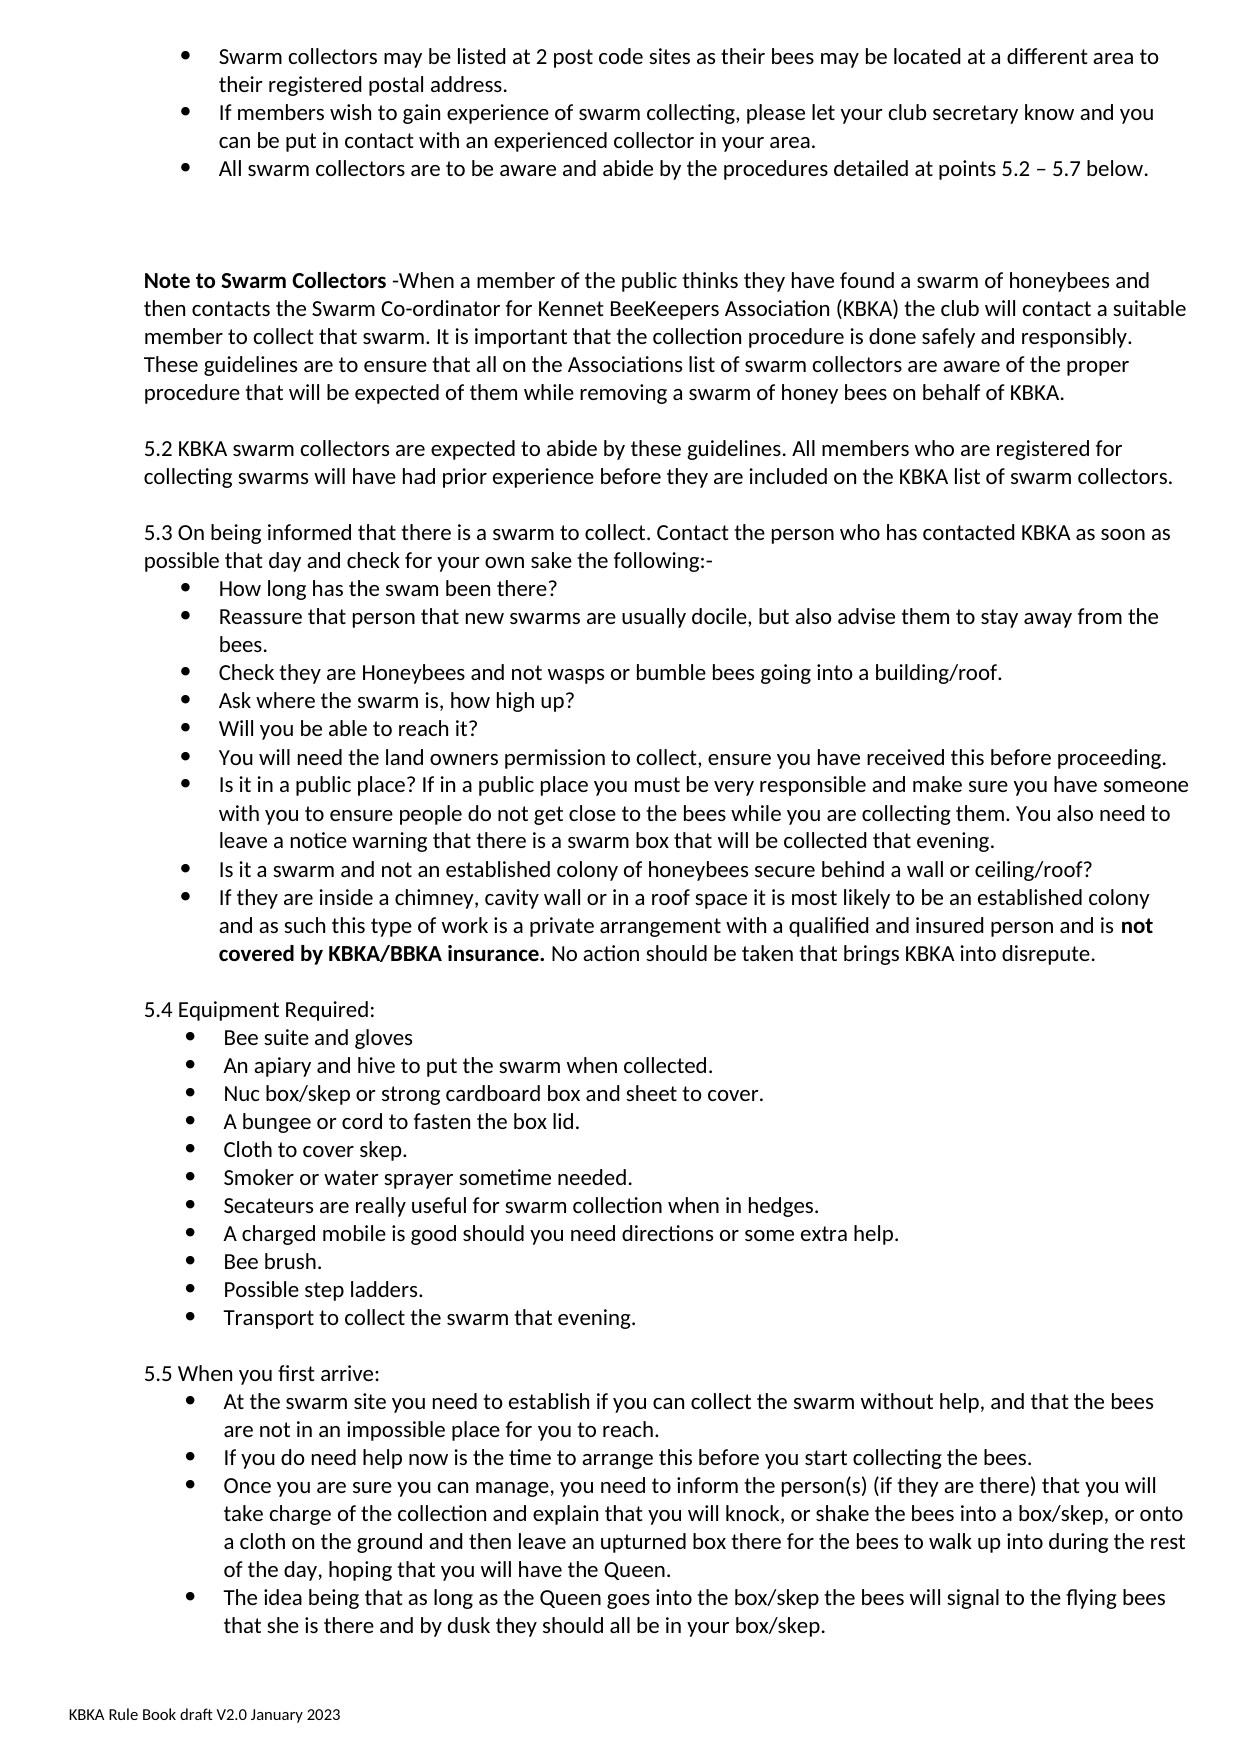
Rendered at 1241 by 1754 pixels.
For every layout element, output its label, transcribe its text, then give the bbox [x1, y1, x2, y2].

list Transport to collect the swarm that evening. [186, 1303, 1191, 1331]
list Will you be able to reach it? [181, 714, 1191, 743]
list How long has the swam been there? [181, 574, 1191, 602]
list You will need the land owners permission to collect, ensure you have received this before proceeding. [181, 743, 1191, 771]
list Bee brush. [186, 1247, 1191, 1275]
list Smoker or water sprayer sometime needed. [186, 1163, 1191, 1191]
list Possible step ladders. [186, 1275, 1191, 1303]
list At the swarm site you need to establish if you can collect the swarm without help, and that the bees are not in an impossible place for you to reach. [186, 1387, 1191, 1443]
list Secateurs are really useful for swarm collection when in hedges. [186, 1191, 1191, 1219]
list Check they are Honeybees and not wasps or bumble bees going into a building/roof. [181, 658, 1191, 687]
list A charged mobile is good should you need directions or some extra help. [186, 1219, 1191, 1247]
list All swarm collectors are to be aware and abide by the procedures detailed at points 5.2 – 5.7 below. [181, 154, 1191, 182]
list Reassure that person that new swarms are usually docile, but also advise them to stay away from the bees. [181, 602, 1191, 658]
text 5.3 On being informed that there is a swarm to collect. Contact the person who has contacted KBKA as soon as possible that day and check for your own sake the following:- [143, 518, 1191, 574]
list Is it a swarm and not an established colony of honeybees secure behind a wall or ceiling/roof? [181, 855, 1191, 883]
list If they are inside a chimney, cavity wall or in a roof space it is most likely to be an established colony and as such this type of work is a private arrangement with a qualified and insured person and is not covered by KBKA/BBKA insurance. No action should be taken that brings KBKA into disrepute. [181, 883, 1191, 967]
list Swarm collectors may be listed at 2 post code sites as their bees may be located at a different area to their registered postal address. [181, 42, 1191, 98]
list If you do need help now is the time to arrange this before you start collecting the bees. [186, 1443, 1191, 1471]
list Ask where the swarm is, how high up? [181, 687, 1191, 714]
text 5.4 Equipment Required: [143, 995, 1191, 1023]
text Note to Swarm Collectors -When a member of the public thinks they have found a swarm of honeybees and then contacts the Swarm Co-ordinator for Kennet BeeKeepers Association (KBKA) the club will contact a suitable member to collect that swarm. It is important that the collection procedure is done safely and responsibly. These guidelines are to ensure that all on the Associations list of swarm collectors are aware of the proper procedure that will be expected of them while removing a swarm of honey bees on behalf of KBKA. [143, 266, 1191, 406]
list Cloth to cover skep. [186, 1135, 1191, 1163]
list A bungee or cord to fasten the box lid. [186, 1107, 1191, 1135]
text 5.2 KBKA swarm collectors are expected to abide by these guidelines. All members who are registered for collecting swarms will have had prior experience before they are included on the KBKA list of swarm collectors. [143, 434, 1191, 490]
list An apiary and hive to put the swarm when collected. [186, 1051, 1191, 1079]
text 5.5 When you first arrive: [143, 1359, 1191, 1387]
list Once you are sure you can manage, you need to inform the person(s) (if they are there) that you will take charge of the collection and explain that you will knock, or shake the bees into a box/skep, or onto a cloth on the ground and then leave an upturned box there for the bees to walk up into during the rest of the day, hoping that you will have the Queen. [186, 1471, 1191, 1583]
list Bee suite and gloves [186, 1023, 1191, 1051]
list If members wish to gain experience of swarm collecting, please let your club secretary know and you can be put in contact with an experienced collector in your area. [181, 98, 1191, 154]
list The idea being that as long as the Queen goes into the box/skep the bees will signal to the flying bees that she is there and by dusk they should all be in your box/skep. [186, 1583, 1191, 1639]
list Nuc box/skep or strong cardboard box and sheet to cover. [186, 1079, 1191, 1107]
list Is it in a public place? If in a public place you must be very responsible and make sure you have someone with you to ensure people do not get close to the bees while you are collecting them. You also need to leave a notice warning that there is a swarm box that will be collected that evening. [181, 771, 1191, 855]
